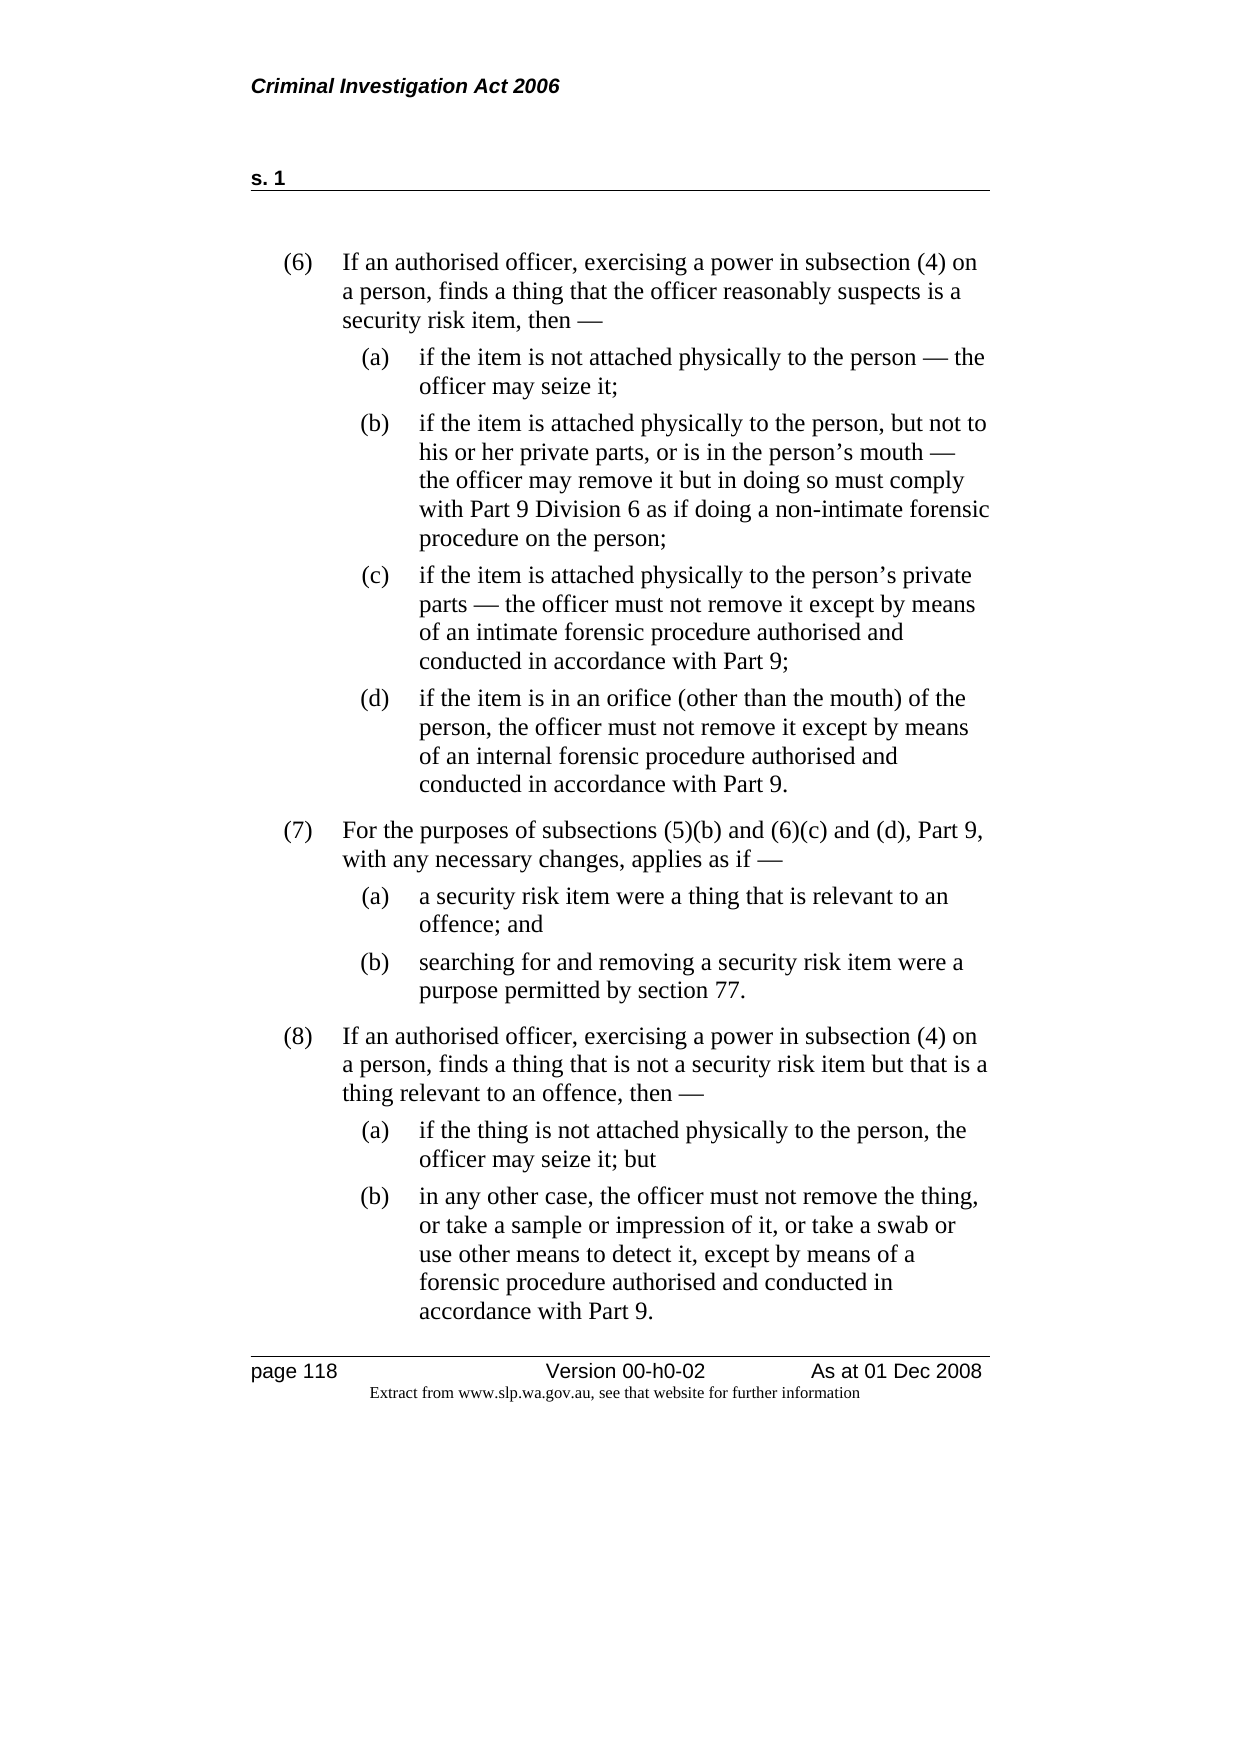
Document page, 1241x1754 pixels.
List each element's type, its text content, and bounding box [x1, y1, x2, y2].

text (b) searching for and removing a security risk item were a purpose permitted by section 77. [251, 947, 990, 1004]
text (a) if the item is not attached physically to the person — the officer may seize it; [251, 342, 990, 399]
text (b) if the item is attached physically to the person, but not to his or her private parts, or is in the person’s mouth — the officer may remove it but in doing so must comply with Part 9 Division 6 as if doing a non-intimate forensic procedure on the person; [251, 408, 990, 552]
text (b) in any other case, the officer must not remove the thing, or take a sample or impression of it, or take a swab or use other means to detect it, except by means of a forensic procedure authorised and conducted in accordance with Part 9. [251, 1181, 990, 1325]
text (d) if the item is in an orifice (other than the mouth) of the person, the officer must not remove it except by means of an internal forensic procedure authorised and conducted in accordance with Part 9. [251, 683, 990, 798]
text (7) For the purposes of subsections (5)(b) and (6)(c) and (d), Part 9, with any necessary changes, applies as if — [251, 815, 990, 872]
text (8) If an authorised officer, exercising a power in subsection (4) on a person, finds a thing that is not a security risk item but that is a thing relevant to an offence, then — [251, 1021, 990, 1107]
text (a) a security risk item were a thing that is relevant to an offence; and [251, 881, 990, 938]
text (c) if the item is attached physically to the person’s private parts — the officer must not remove it except by means of an intimate forensic procedure authorised and conducted in accordance with Part 9; [251, 560, 990, 675]
text (6) If an authorised officer, exercising a power in subsection (4) on a person, finds a thing that the officer reasonably suspects is a security risk item, then — [251, 247, 990, 334]
text (a) if the thing is not attached physically to the person, the officer may seize it; but [251, 1115, 990, 1173]
